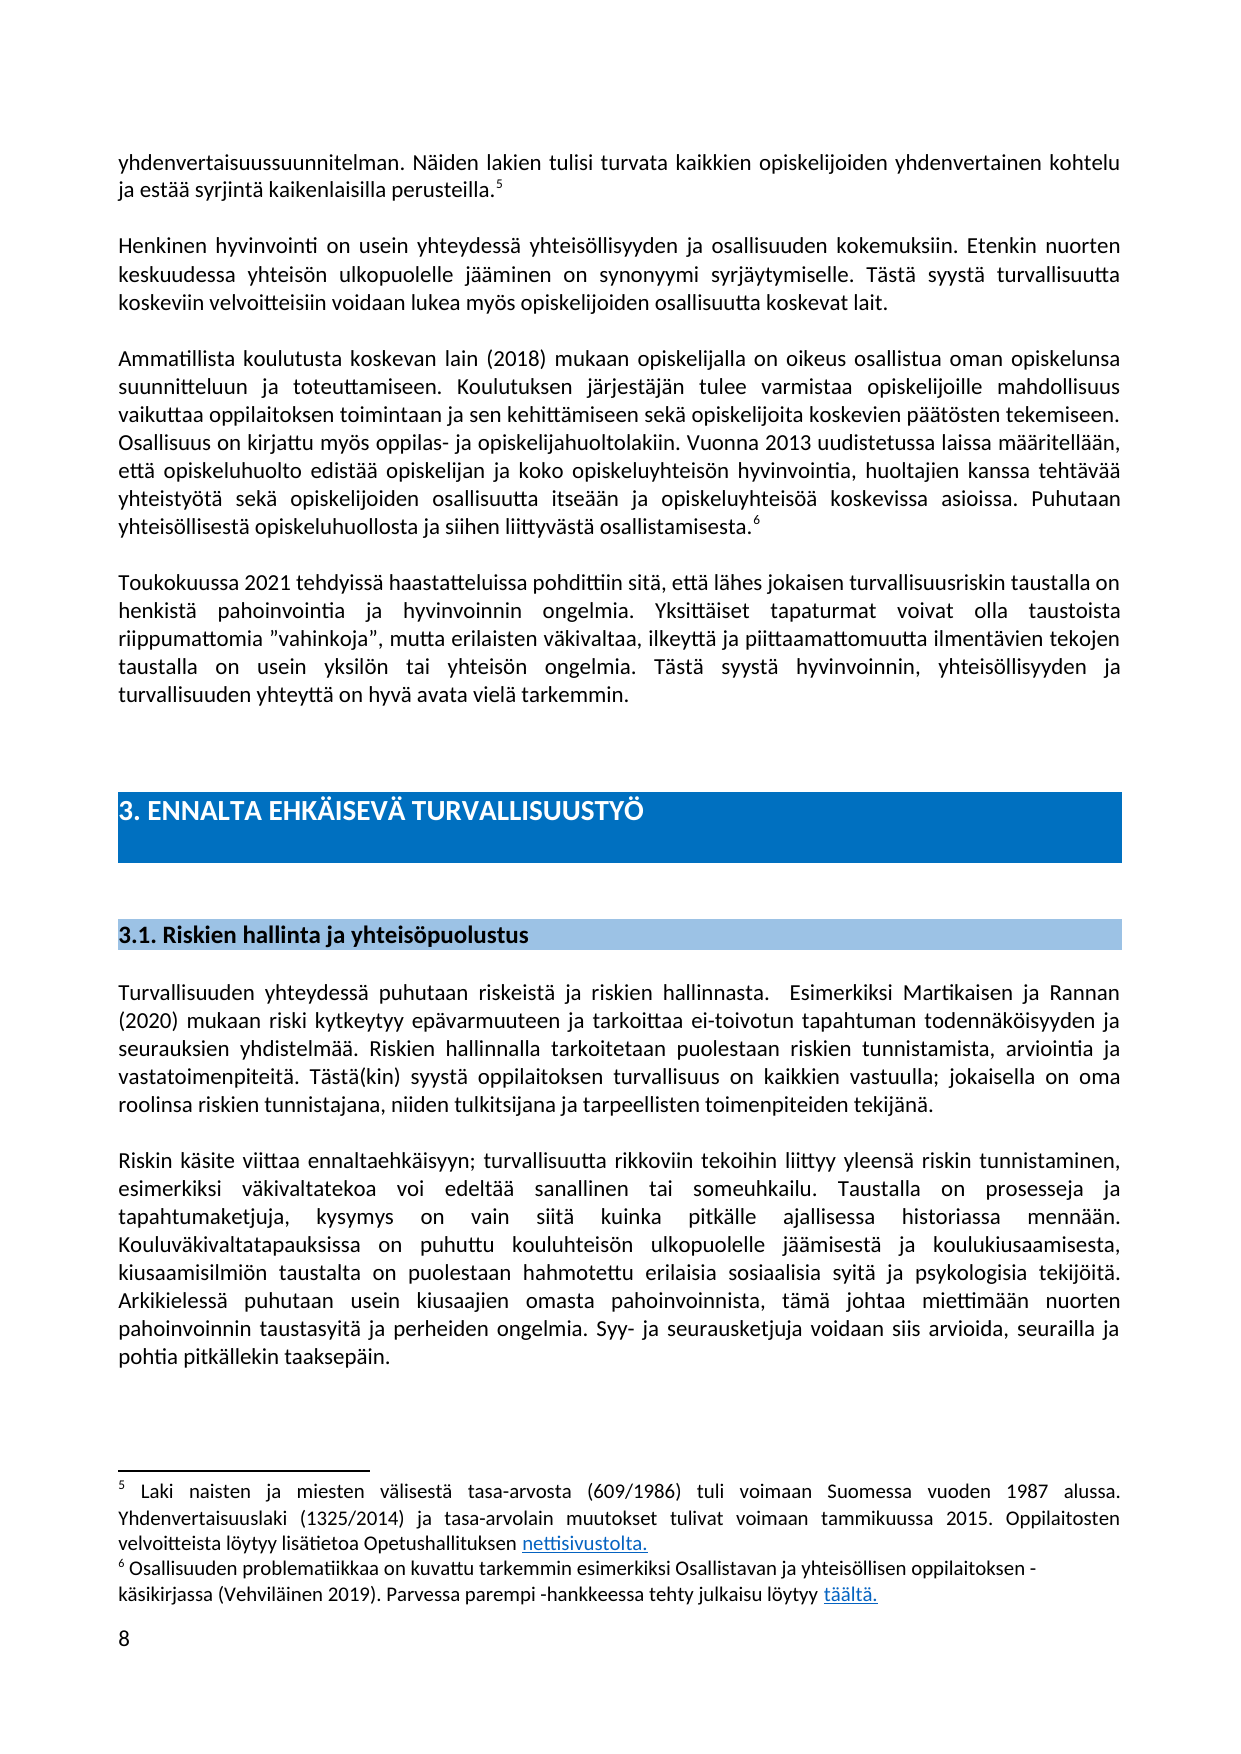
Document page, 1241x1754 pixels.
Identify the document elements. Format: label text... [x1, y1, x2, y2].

text Turvallisuuden yhteydessä puhutaan riskeistä ja riskien hallinnasta. Esimerkiksi Martikaisen ja Rannan (2020) mukaan riski kytkeytyy epävarmuuteen ja tarkoittaa ei-toivotun tapahtuman todennäköisyyden ja seurauksien yhdistelmää. Riskien hallinnalla tarkoitetaan puolestaan riskien tunnistamista, arviointia ja vastatoimenpiteitä. Tästä(kin) syystä oppilaitoksen turvallisuus on kaikkien vastuulla; jokaisella on oma roolinsa riskien tunnistajana, niiden tulkitsijana ja tarpeellisten toimenpiteiden tekijänä. [118, 978, 1122, 1118]
text Riskin käsite viittaa ennaltaehkäisyyn; turvallisuutta rikkoviin tekoihin liittyy yleensä riskin tunnistaminen, esimerkiksi väkivaltatekoa voi edeltää sanallinen tai someuhkailu. Taustalla on prosesseja ja tapahtumaketjuja, kysymys on vain siitä kuinka pitkälle ajallisessa historiassa mennään. Kouluväkivaltatapauksissa on puhuttu kouluhteisön ulkopuolelle jäämisestä ja koulukiusaamisesta, kiusaamisilmiön taustalta on puolestaan hahmotettu erilaisia sosiaalisia syitä ja psykologisia tekijöitä. Arkikielessä puhutaan usein kiusaajien omasta pahoinvoinnista, tämä johtaa miettimään nuorten pahoinvoinnin taustasyitä ja perheiden ongelmia. Syy- ja seurausketjuja voidaan siis arvioida, seurailla ja pohtia pitkällekin taaksepäin. [118, 1146, 1122, 1370]
text Toukokuussa 2021 tehdyissä haastatteluissa pohdittiin sitä, että lähes jokaisen turvallisuusriskin taustalla on henkistä pahoinvointia ja hyvinvoinnin ongelmia. Yksittäiset tapaturmat voivat olla taustoista riippumattomia ”vahinkoja”, mutta erilaisten väkivaltaa, ilkeyttä ja piittaamattomuutta ilmentävien tekojen taustalla on usein yksilön tai yhteisön ongelmia. Tästä syystä hyvinvoinnin, yhteisöllisyyden ja turvallisuuden yhteyttä on hyvä avata vielä tarkemmin. [118, 568, 1122, 708]
text 3.1. Riskien hallinta ja yhteisöpuolustus [118, 919, 1122, 950]
text Ammatillista koulutusta koskevan lain (2018) mukaan opiskelijalla on oikeus osallistua oman opiskelunsa suunnitteluun ja toteuttamiseen. Koulutuksen järjestäjän tulee varmistaa opiskelijoille mahdollisuus vaikuttaa oppilaitoksen toimintaan ja sen kehittämiseen sekä opiskelijoita koskevien päätösten tekemiseen. Osallisuus on kirjattu myös oppilas- ja opiskelijahuoltolakiin. Vuonna 2013 uudistetussa laissa määritellään, että opiskeluhuolto edistää opiskelijan ja koko opiskeluyhteisön hyvinvointia, huoltajien kanssa tehtävää yhteistyötä sekä opiskelijoiden osallisuutta itseään ja opiskeluyhteisöä koskevissa asioissa. Puhutaan yhteisöllisestä opiskeluhuollosta ja siihen liittyvästä osallistamisesta. [118, 344, 1122, 540]
text 3. ENNALTA EHKÄISEVÄ TURVALLISUUSTYÖ [118, 792, 1122, 828]
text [118, 148, 1122, 204]
text Henkinen hyvinvointi on usein yhteydessä yhteisöllisyyden ja osallisuuden kokemuksiin. Etenkin nuorten keskuudessa yhteisön ulkopuolelle jääminen on synonyymi syrjäytymiselle. Tästä syystä turvallisuutta koskeviin velvoitteisiin voidaan lukea myös opiskelijoiden osallisuutta koskevat lait. [118, 232, 1122, 316]
